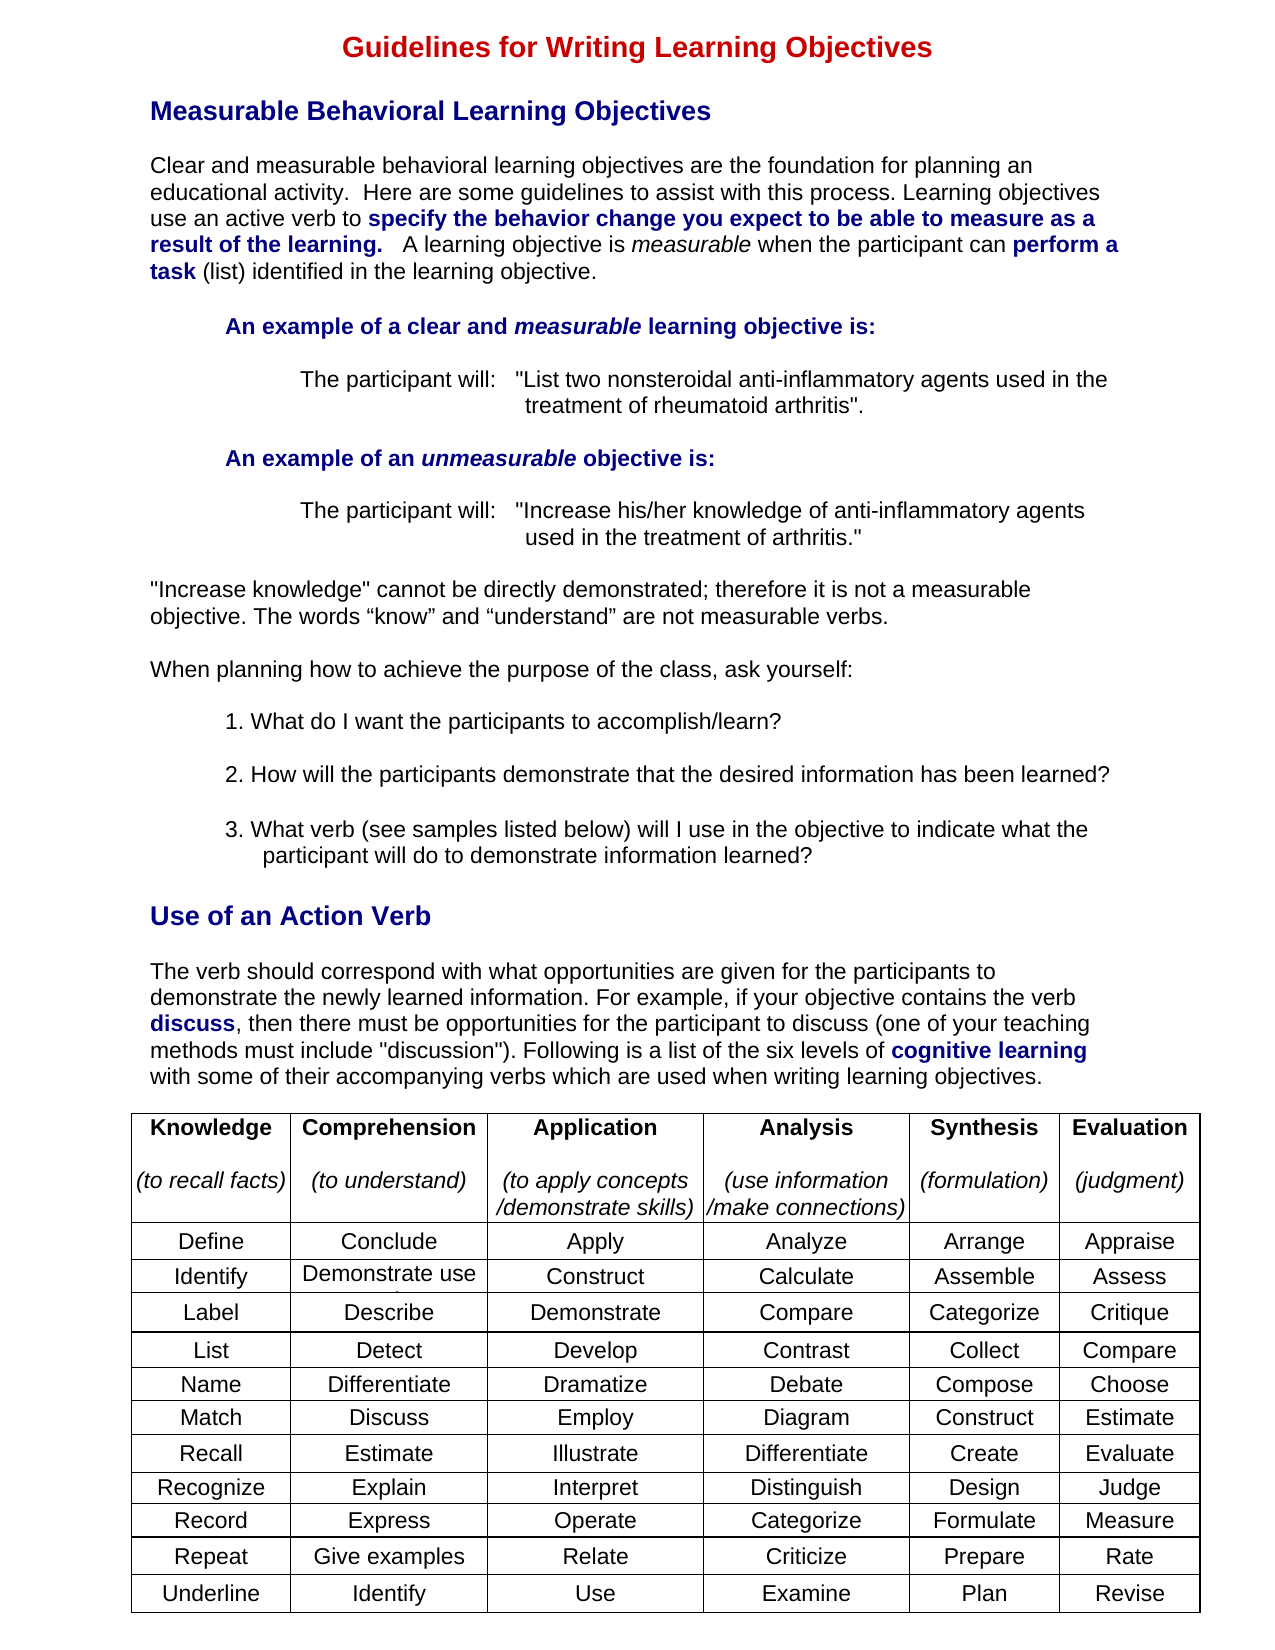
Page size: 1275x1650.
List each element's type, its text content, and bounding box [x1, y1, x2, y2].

table_cell Measure [1060, 1504, 1199, 1536]
table_cell Compose [910, 1368, 1059, 1400]
table_cell Recall [132, 1435, 290, 1472]
table_cell Develop [488, 1333, 703, 1367]
text participant will do to demonstrate information learned? [225, 842, 1125, 869]
table_cell Recognize [132, 1473, 290, 1503]
table_cell Differentiate [291, 1368, 487, 1400]
table_cell Distinguish [704, 1473, 909, 1503]
table_cell Judge [1060, 1473, 1199, 1503]
table_cell Differentiate [704, 1435, 909, 1472]
table_cell Apply [488, 1223, 703, 1259]
table_cell Identify [132, 1260, 290, 1292]
text "Increase knowledge" cannot be directly demonstrated; therefore it is not a measurable objective. The words “know” and “understand” are not measurable verbs. [150, 576, 1125, 629]
table_cell Diagram [704, 1401, 909, 1434]
table_cell Choose [1060, 1368, 1199, 1400]
table_cell Compare [704, 1293, 909, 1331]
table_cell Categorize [704, 1504, 909, 1536]
text Use of an Action Verb [150, 900, 1125, 931]
table_cell Revise [1060, 1575, 1199, 1612]
table_cell Criticize [704, 1538, 909, 1574]
text 3. What verb (see samples listed below) will I use in the objective to indicate what the [225, 816, 1125, 842]
table_cell Explain [291, 1473, 487, 1503]
table_cell Appraise [1060, 1223, 1199, 1259]
table_cell Detect [291, 1333, 487, 1367]
table_cell Design [910, 1473, 1059, 1503]
table_cell Conclude [291, 1223, 487, 1259]
table_cell Prepare [910, 1538, 1059, 1574]
table_cell Identify [291, 1575, 487, 1612]
table_cell Construct [488, 1260, 703, 1292]
table_cell Estimate [1060, 1401, 1199, 1434]
table_cell Match [132, 1401, 290, 1434]
table_cell Record [132, 1504, 290, 1536]
table_cell Calculate [704, 1260, 909, 1292]
table_cell Give examples [291, 1538, 487, 1574]
table_cell Critique [1060, 1293, 1199, 1331]
table_cell Underline [132, 1575, 290, 1612]
table_cell Discuss [291, 1401, 487, 1434]
text The verb should correspond with what opportunities are given for the participants to demonstrate the newly learned information. For example, if your objective contains the verb discuss, then there must be opportunities for the participant to discuss (one of your teaching methods must include "discussion"). Following is a list of the six levels of cognitive learning with some of their accompanying verbs which are used when writing learning objectives. [150, 958, 1125, 1089]
table_cell Arrange [910, 1223, 1059, 1259]
table_header Evaluation (judgment) [1060, 1114, 1199, 1222]
text Clear and measurable behavioral learning objectives are the foundation for planning an educational activity. Here are some guidelines to assist with this process. Learning objectives use an active verb to specify the behavior change you expect to be able to measure as a result of the learning. A learning objective is measurable when the participant can perform a task (list) identified in the learning objective. [150, 152, 1125, 284]
table_cell Rate [1060, 1538, 1199, 1574]
table_cell Analyze [704, 1223, 909, 1259]
table_header Application (to apply concepts /demonstrate skills) [488, 1114, 703, 1222]
table_cell List [132, 1333, 290, 1367]
table_cell Label [132, 1293, 290, 1331]
table_cell Construct [910, 1401, 1059, 1434]
table_cell Examine [704, 1575, 909, 1612]
text The participant will: "Increase his/her knowledge of anti-inflammatory agents used in the treatment of arthritis." [300, 497, 1125, 550]
table_cell Demonstrate [488, 1293, 703, 1331]
table_cell Debate [704, 1368, 909, 1400]
table_cell Estimate [291, 1435, 487, 1472]
table_header Knowledge (to recall facts) [132, 1114, 290, 1222]
table_cell Assess [1060, 1260, 1199, 1292]
table_cell Compare [1060, 1333, 1199, 1367]
table_cell Dramatize [488, 1368, 703, 1400]
table_cell Illustrate [488, 1435, 703, 1472]
table_cell Collect [910, 1333, 1059, 1367]
text An example of an unmeasurable objective is: [150, 445, 1125, 471]
table_header Analysis (use information /make connections) [704, 1114, 909, 1222]
table_cell Categorize [910, 1293, 1059, 1331]
table_cell Evaluate [1060, 1435, 1199, 1472]
table_cell Name [132, 1368, 290, 1400]
table_cell Define [132, 1223, 290, 1259]
text Measurable Behavioral Learning Objectives [150, 95, 1125, 126]
text 1. What do I want the participants to accomplish/learn? [150, 708, 1125, 734]
table_header Comprehension (to understand) [291, 1114, 487, 1222]
text An example of a clear and measurable learning objective is: [150, 313, 1125, 339]
table_cell Employ [488, 1401, 703, 1434]
text Guidelines for Writing Learning Objectives [150, 30, 1125, 63]
table_cell Describe [291, 1293, 487, 1331]
text The participant will: "List two nonsteroidal anti-inflammatory agents used in the [225, 366, 1125, 392]
text 2. How will the participants demonstrate that the desired information has been learned? [150, 761, 1125, 787]
table_cell Contrast [704, 1333, 909, 1367]
table_cell Create [910, 1435, 1059, 1472]
table_header Synthesis (formulation) [910, 1114, 1059, 1222]
text treatment of rheumatoid arthritis". [450, 392, 1125, 418]
table_cell Plan [910, 1575, 1059, 1612]
table_cell Operate [488, 1504, 703, 1536]
table_cell Use [488, 1575, 703, 1612]
table_cell Express [291, 1504, 487, 1536]
table_cell Interpret [488, 1473, 703, 1503]
table_cell Assemble [910, 1260, 1059, 1292]
table_cell Relate [488, 1538, 703, 1574]
table_cell Formulate [910, 1504, 1059, 1536]
text When planning how to achieve the purpose of the class, ask yourself: [150, 656, 1125, 682]
table_cell Demonstrate use of [291, 1260, 487, 1292]
table_cell Repeat [132, 1538, 290, 1574]
